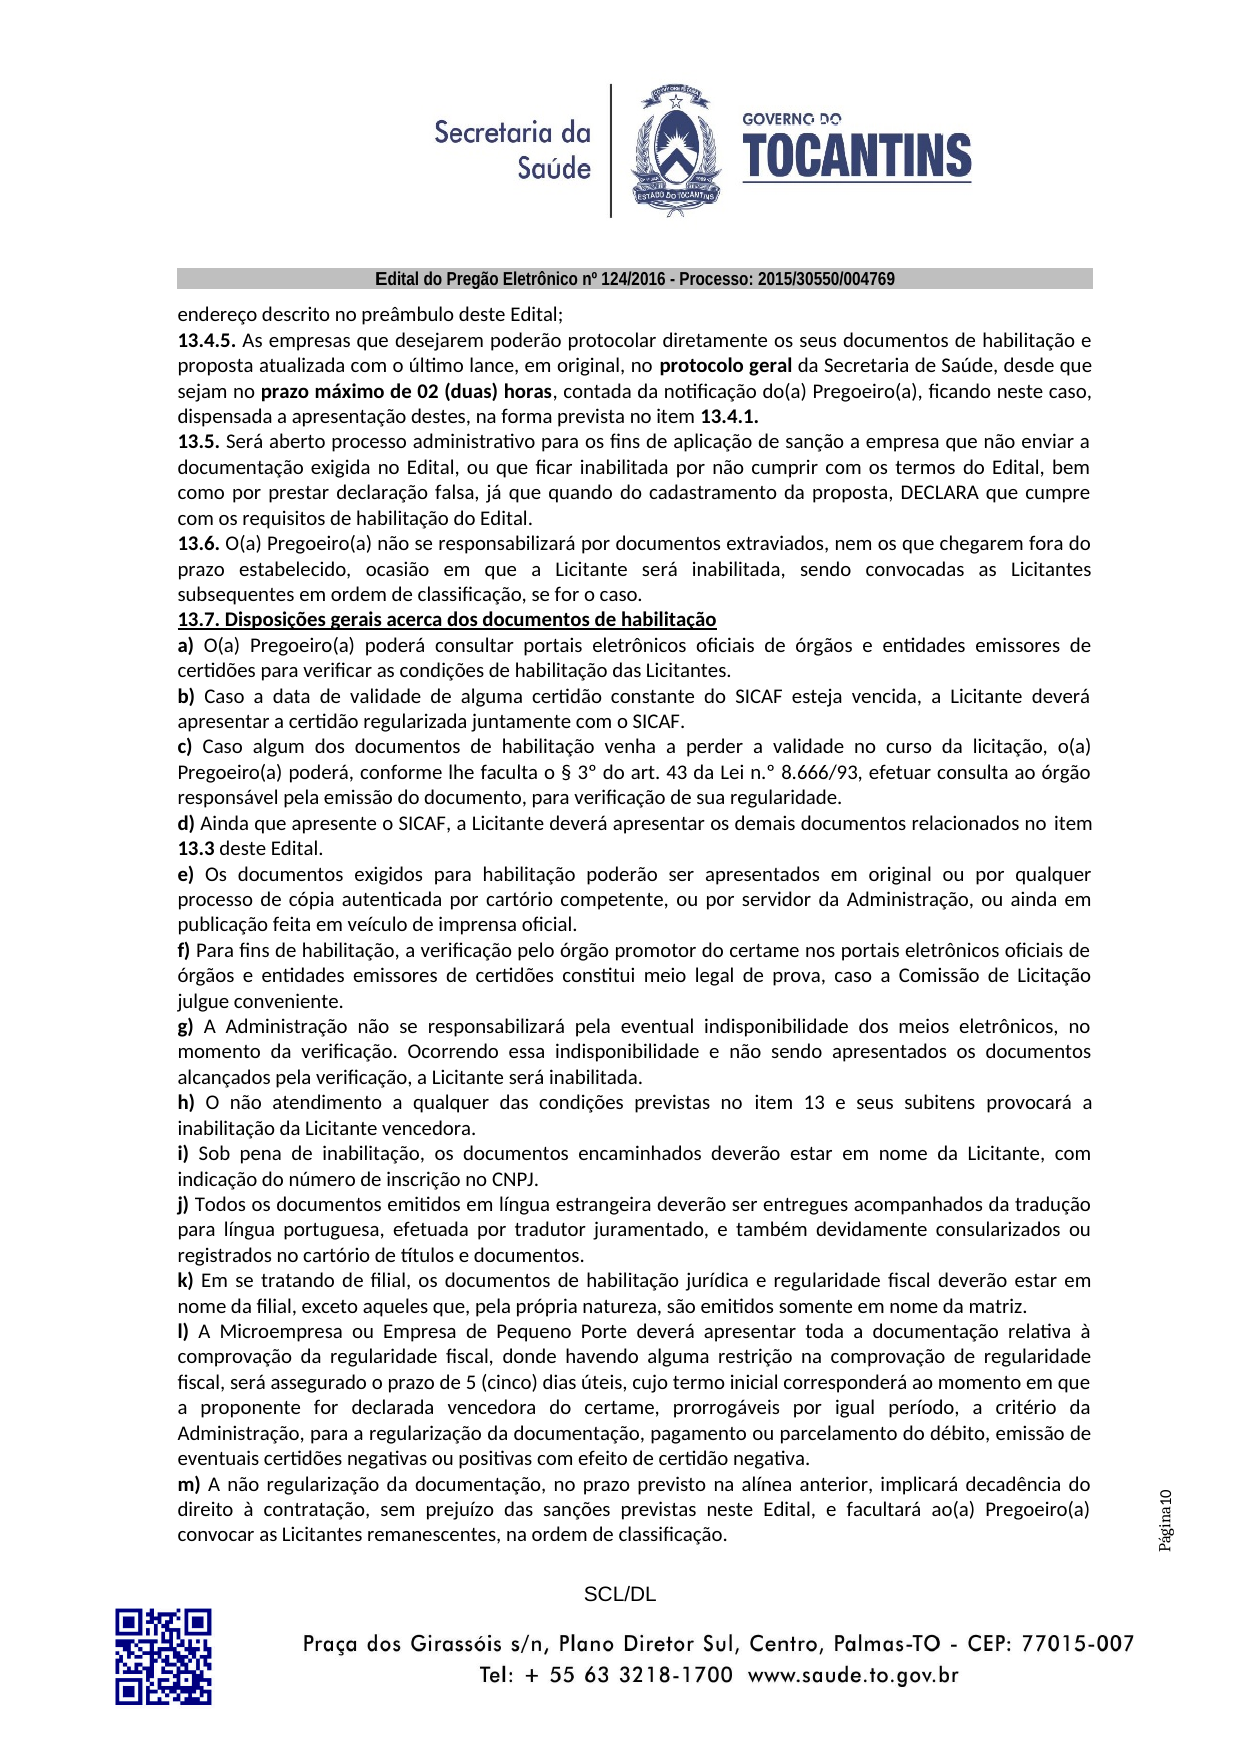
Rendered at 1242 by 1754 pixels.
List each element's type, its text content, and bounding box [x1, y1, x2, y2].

text b) Caso a data de validade de alguma certidão constante do SICAF esteja vencida, a Licitante deverá apresentar a certidão regularizada juntamente com o SICAF. [177, 683, 1093, 734]
text 13.6. O(a) Pregoeiro(a) não se responsabilizará por documentos extraviados, nem os que chegarem fora do prazo estabelecido, ocasião em que a Licitante será inabilitada, sendo convocadas as Licitantes subsequentes em ordem de classificação, se for o caso. [177, 530, 1093, 607]
text g) A Administração não se responsabilizará pela eventual indisponibilidade dos meios eletrônicos, no momento da verificação. Ocorrendo essa indisponibilidade e não sendo apresentados os documentos alcançados pela verificação, a Licitante será inabilitada. [177, 1013, 1093, 1089]
text m) A não regularização da documentação, no prazo previsto na alínea anterior, implicará decadência do direito à contratação, sem prejuízo das sanções previstas neste Edital, e facultará ao(a) Pregoeiro(a) convocar as Licitantes remanescentes, na ordem de classificação. [177, 1471, 1093, 1547]
text i) Sob pena de inabilitação, os documentos encaminhados deverão estar em nome da Licitante, com indicação do número de inscrição no CNPJ. [177, 1140, 1093, 1191]
picture [111, 1604, 1134, 1709]
text f) Para fins de habilitação, a verificação pelo órgão promotor do certame nos portais eletrônicos oficiais de órgãos e entidades emissores de certidões constitui meio legal de prova, caso a Comissão de Licitação julgue conveniente. [177, 937, 1093, 1013]
text e) Os documentos exigidos para habilitação poderão ser apresentados em original ou por qualquer processo de cópia autenticada por cartório competente, ou por servidor da Administração, ou ainda em publicação feita em veículo de imprensa oficial. [177, 861, 1093, 937]
picture [0, 0, 1237, 233]
text 13.7. Disposições gerais acerca dos documentos de habilitação [177, 607, 1093, 632]
text 13.5. Será aberto processo administrativo para os fins de aplicação de sanção a empresa que não enviar a documentação exigida no Edital, ou que ficar inabilitada por não cumprir com os termos do Edital, bem como por prestar declaração falsa, já que quando do cadastramento da proposta, DECLARA que cumpre com os requisitos de habilitação do Edital. [177, 429, 1093, 530]
text h) O não atendimento a qualquer das condições previstas no item 13 e seus subitens provocará a inabilitação da Licitante vencedora. [177, 1089, 1093, 1140]
text k) Em se tratando de filial, os documentos de habilitação jurídica e regularidade fiscal deverão estar em nome da filial, exceto aqueles que, pela própria natureza, são emitidos somente em nome da matriz. [177, 1267, 1093, 1318]
text 13.4.5. As empresas que desejarem poderão protocolar diretamente os seus documentos de habilitação e proposta atualizada com o último lance, em original, no protocolo geral da Secretaria de Saúde, desde que sejam no prazo máximo de 02 (duas) horas, contada da notificação do(a) Pregoeiro(a), ficando neste caso, dispensada a apresentação destes, na forma prevista no item 13.4.1. [177, 327, 1093, 429]
text a) O(a) Pregoeiro(a) poderá consultar portais eletrônicos oficiais de órgãos e entidades emissores de certidões para verificar as condições de habilitação das Licitantes. [177, 632, 1093, 683]
text c) Caso algum dos documentos de habilitação venha a perder a validade no curso da licitação, o(a) Pregoeiro(a) poderá, conforme lhe faculta o § 3º do art. 43 da Lei n.º 8.666/93, efetuar consulta ao órgão responsável pela emissão do documento, para verificação de sua regularidade. [177, 734, 1093, 810]
text j) Todos os documentos emitidos em língua estrangeira deverão ser entregues acompanhados da tradução para língua portuguesa, efetuada por tradutor juramentado, e também devidamente consularizados ou registrados no cartório de títulos e documentos. [177, 1191, 1093, 1267]
text l) A Microempresa ou Empresa de Pequeno Porte deverá apresentar toda a documentação relativa à comprovação da regularidade fiscal, donde havendo alguma restrição na comprovação de regularidade fiscal, será assegurado o prazo de 5 (cinco) dias úteis, cujo termo inicial corresponderá ao momento em que a proponente for declarada vencedora do certame, prorrogáveis por igual período, a critério da Administração, para a regularização da documentação, pagamento ou parcelamento do débito, emissão de eventuais certidões negativas ou positivas com efeito de certidão negativa. [177, 1318, 1093, 1471]
text d) Ainda que apresente o SICAF, a Licitante deverá apresentar os demais documentos relacionados no item 13.3 deste Edital. [177, 810, 1093, 861]
